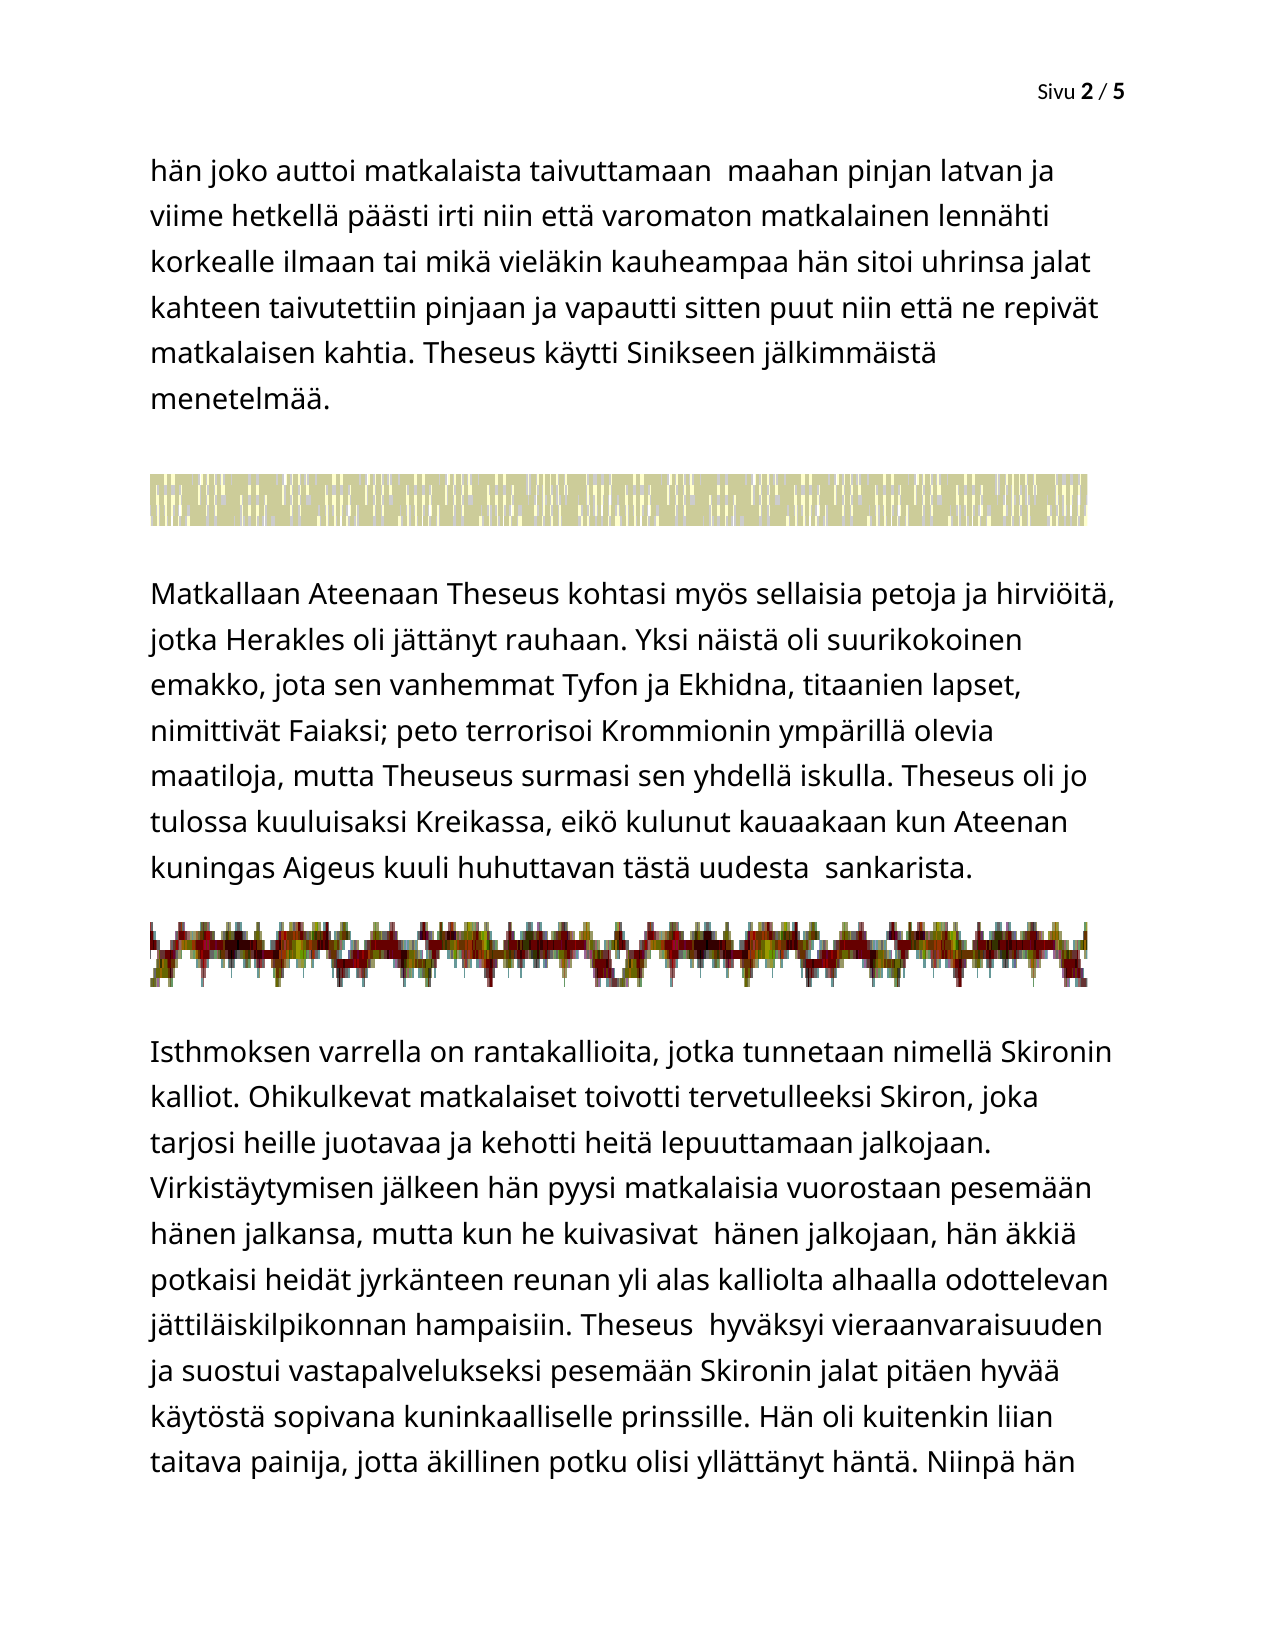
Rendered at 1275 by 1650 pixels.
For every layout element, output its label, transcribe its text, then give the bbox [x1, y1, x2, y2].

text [150, 150, 1125, 418]
picture [150, 913, 1088, 1006]
picture [150, 444, 1088, 547]
text Matkallaan Ateenaan Theseus kohtasi myös sellaisia petoja ja hirviöitä, jotka Herakles oli jättänyt rauhaan. Yksi näistä oli suurikokoinen emakko, jota sen vanhemmat Tyfon ja Ekhidna, titaanien lapset, nimittivät Faiaksi; peto terrorisoi Krommionin ympärillä olevia maatiloja, mutta Theuseus surmasi sen yhdellä iskulla. Theseus oli jo tulossa kuuluisaksi Kreikassa, eikö kulunut kauaakaan kun Ateenan kuningas Aigeus kuuli huhuttavan tästä uudesta sankarista. [150, 573, 1125, 887]
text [150, 1031, 1125, 1481]
